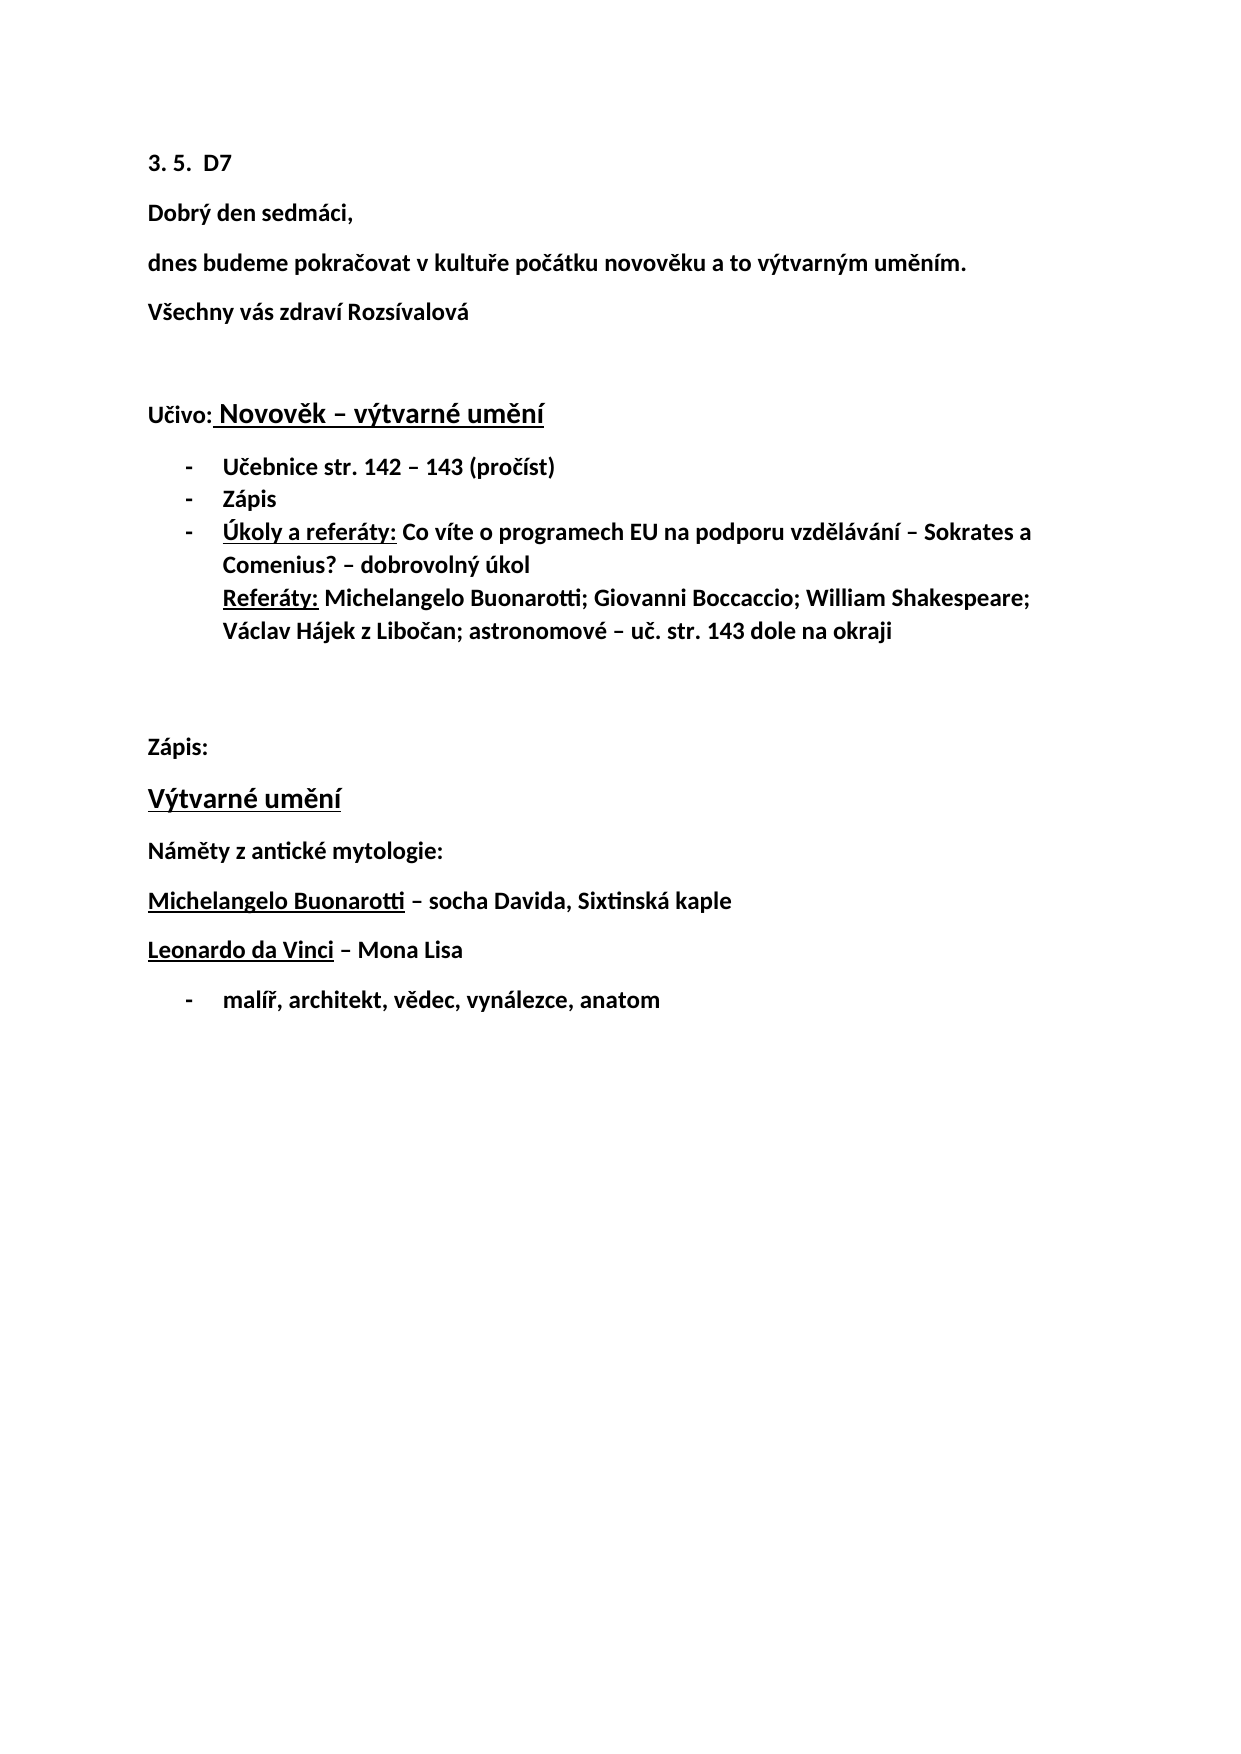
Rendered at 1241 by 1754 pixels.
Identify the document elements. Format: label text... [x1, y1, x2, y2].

list Zápis [185, 483, 1093, 514]
list malíř, architekt, vědec, vynálezce, anatom [185, 984, 1093, 1014]
text 3. 5. D7 [148, 148, 1093, 178]
text Výtvarné umění [148, 780, 1093, 816]
text Zápis: [148, 731, 1093, 761]
text Leonardo da Vinci – Mona Lisa [148, 934, 1093, 965]
text Učivo: Novověk – výtvarné umění [148, 396, 1093, 431]
list Úkoly a referáty: Co víte o programech EU na podporu vzdělávání – Sokrates a Comenius? – dobrovolný úkol [185, 516, 1093, 580]
list Učebnice str. 142 – 143 (pročíst) [185, 451, 1093, 481]
text dnes budeme pokračovat v kultuře počátku novověku a to výtvarným uměním. [148, 247, 1093, 277]
text Všechny vás zdraví Rozsívalová [148, 296, 1093, 327]
list Referáty: Michelangelo Buonarotti; Giovanni Boccaccio; William Shakespeare; Václav Hájek z Libočan; astronomové – uč. str. 143 dole na okraji [223, 582, 1093, 646]
text Michelangelo Buonarotti – socha Davida, Sixtinská kaple [148, 885, 1093, 915]
text Dobrý den sedmáci, [148, 197, 1093, 228]
text Náměty z antické mytologie: [148, 835, 1093, 866]
